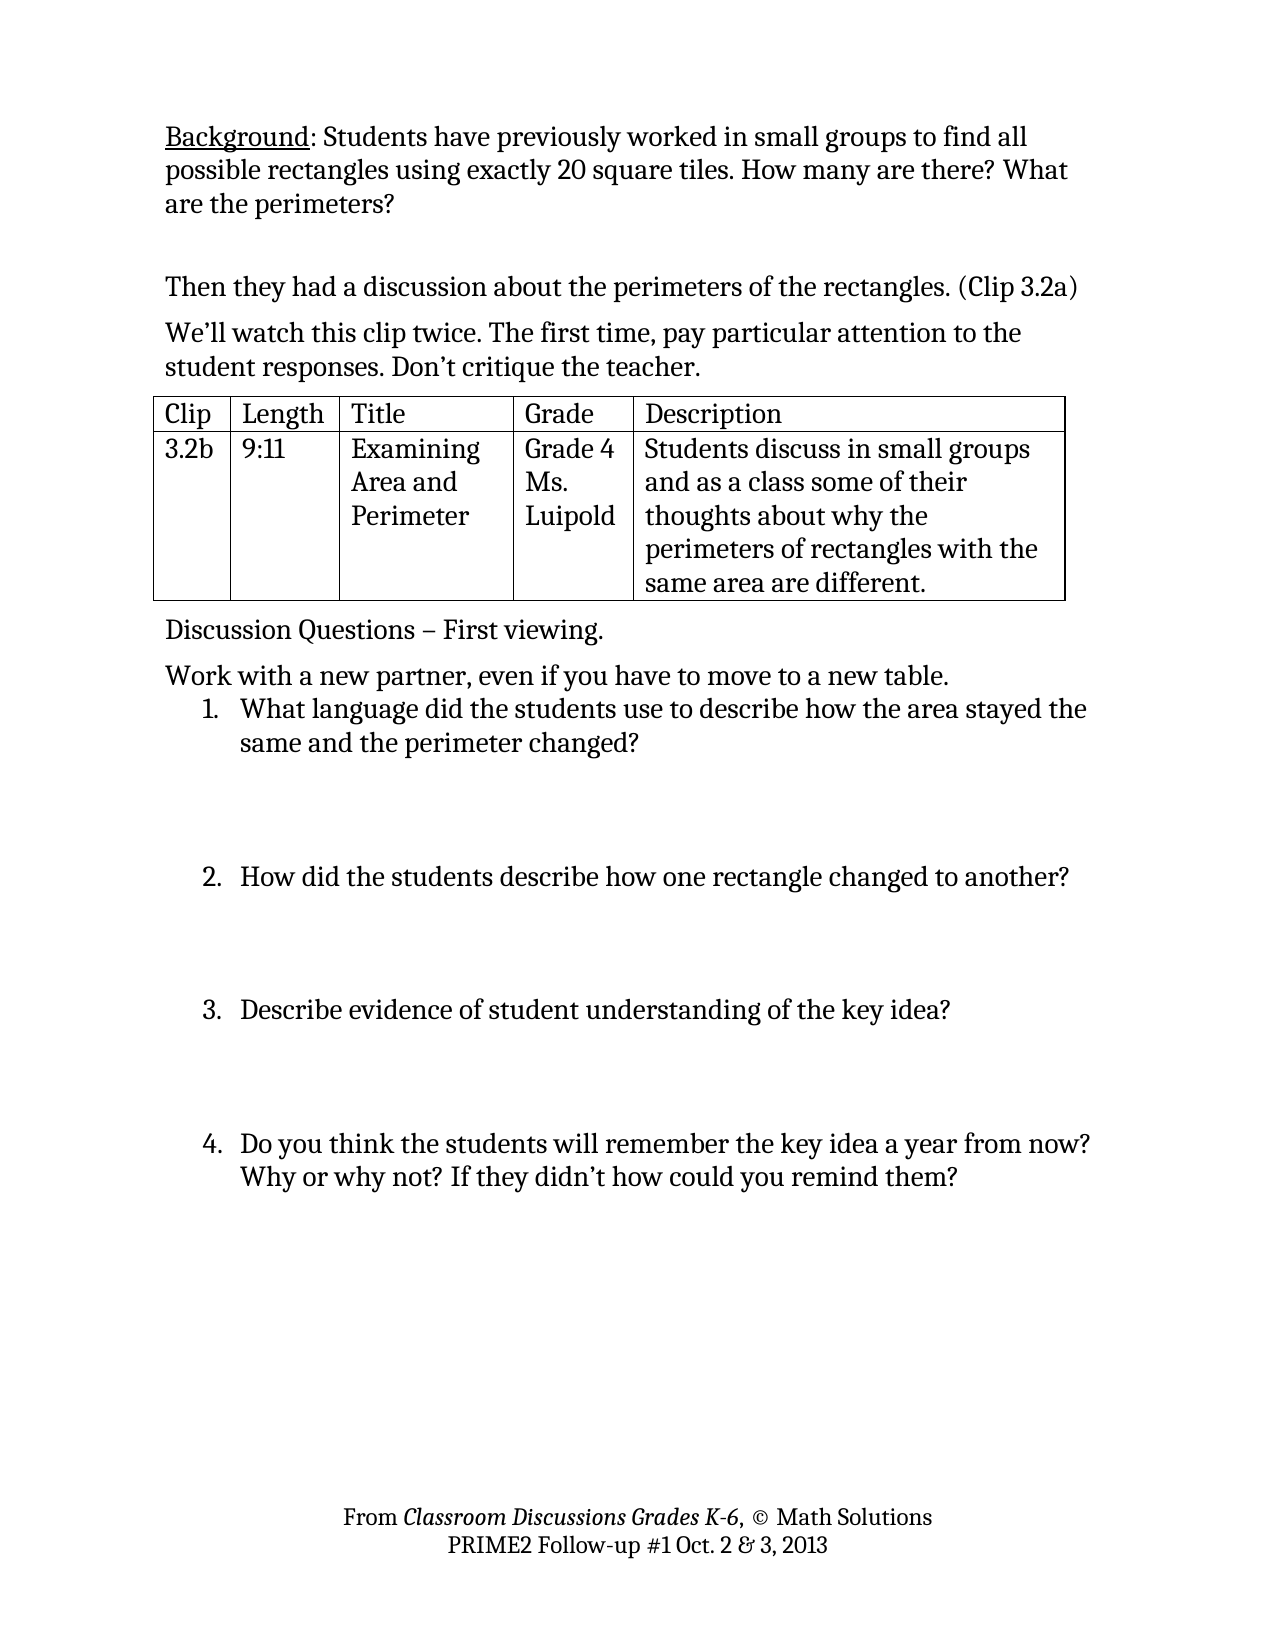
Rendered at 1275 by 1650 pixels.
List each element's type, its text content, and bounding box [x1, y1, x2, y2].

list Do you think the students will remember the key idea a year from now? Why or why not? If they didn’t how could you remind them? [202, 1127, 1110, 1194]
table_cell Students discuss in small groups and as a class some of their thoughts about why the perimeters of rectangles with the same area are different. [634, 432, 1064, 599]
table_header Description [634, 397, 1064, 431]
list What language did the students use to describe how the area stayed the same and the perimeter changed? [202, 693, 1110, 760]
table_header Clip [154, 397, 230, 431]
text Discussion Questions – First viewing. [165, 613, 1110, 647]
list Describe evidence of student understanding of the key idea? [202, 993, 1110, 1027]
table_cell Grade 4 Ms. Luipold [514, 432, 633, 599]
table_cell 3.2b [154, 432, 230, 599]
table_header Grade [514, 397, 633, 431]
table_cell 9:11 [231, 432, 339, 599]
text Work with a new partner, even if you have to move to a new table. [165, 659, 1110, 693]
table_header Title [340, 397, 513, 431]
text We’ll watch this clip twice. The first time, pay particular attention to the student responses. Don’t critique the teacher. [165, 317, 1110, 384]
text Then they had a discussion about the perimeters of the rectangles. (Clip 3.2a) [165, 271, 1110, 304]
list How did the students describe how one rectangle changed to another? [202, 860, 1110, 893]
text Background: Students have previously worked in small groups to find all possible rectangles using exactly 20 square tiles. How many are there? What are the perimeters? [165, 120, 1110, 221]
table_cell Examining Area and Perimeter [340, 432, 513, 599]
table_header Length [231, 397, 339, 431]
